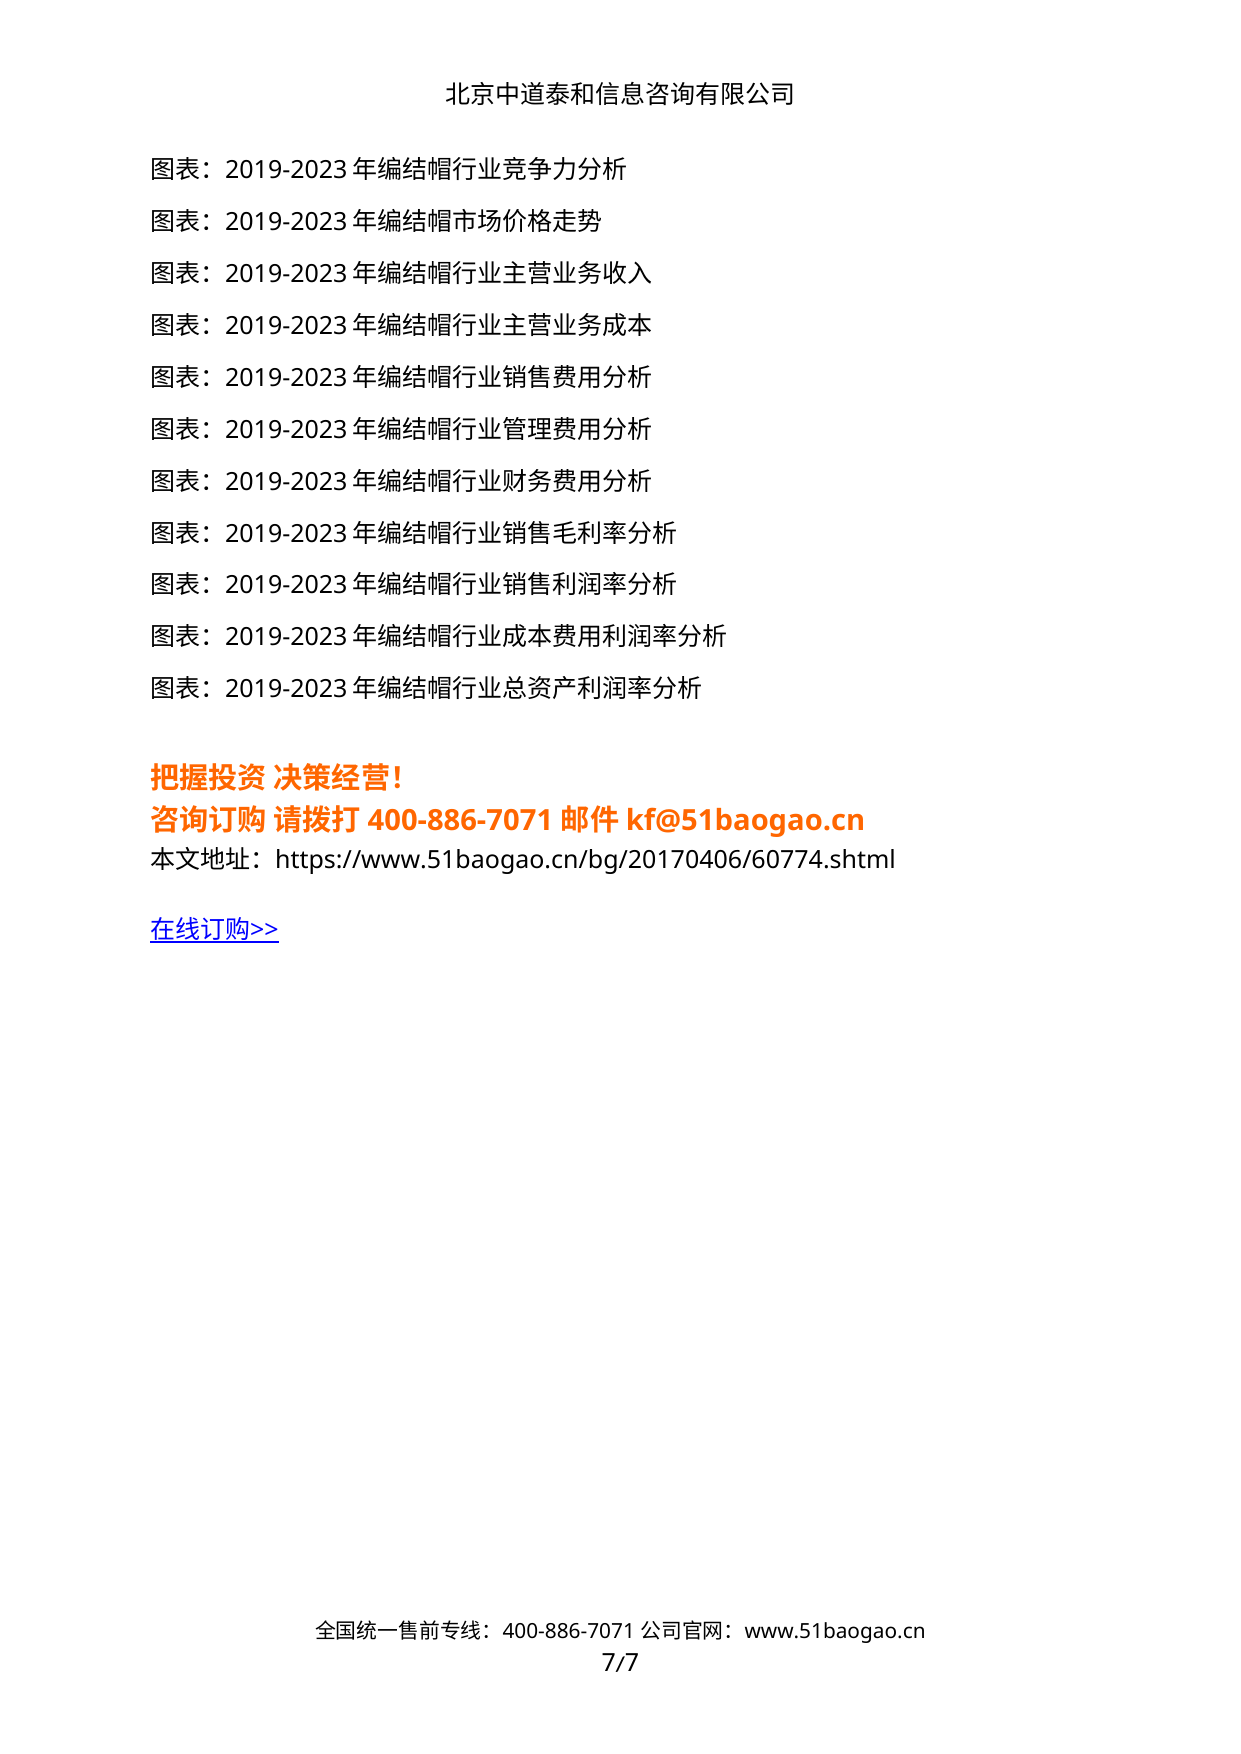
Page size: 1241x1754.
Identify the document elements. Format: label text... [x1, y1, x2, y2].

text 图表：2019-2023年编结帽行业销售毛利率分析 [150, 513, 1090, 549]
text 图表：2019-2023年编结帽行业销售利润率分析 [150, 565, 1090, 601]
text 图表：2019-2023年编结帽行业销售费用分析 [150, 357, 1090, 394]
text 图表：2019-2023年编结帽行业主营业务收入 [150, 254, 1090, 290]
text 图表：2019-2023年编结帽行业成本费用利润率分析 [150, 617, 1090, 653]
text 图表：2019-2023年编结帽行业总资产利润率分析 [150, 669, 1090, 705]
text 图表：2019-2023年编结帽市场价格走势 [150, 202, 1090, 238]
text 图表：2019-2023年编结帽行业管理费用分析 [150, 409, 1090, 446]
text 把握投资 决策经营！咨询订购 请拨打 400-886-7071 邮件 kf@51baogao.cn本文地址：https://www.51baogao.cn/bg/20170406/60774.shtml [150, 721, 1090, 876]
text 图表：2019-2023年编结帽行业竞争力分析 [150, 150, 1090, 186]
text 在线订购>> [150, 876, 1090, 946]
text 图表：2019-2023年编结帽行业主营业务成本 [150, 306, 1090, 342]
text 图表：2019-2023年编结帽行业财务费用分析 [150, 461, 1090, 497]
